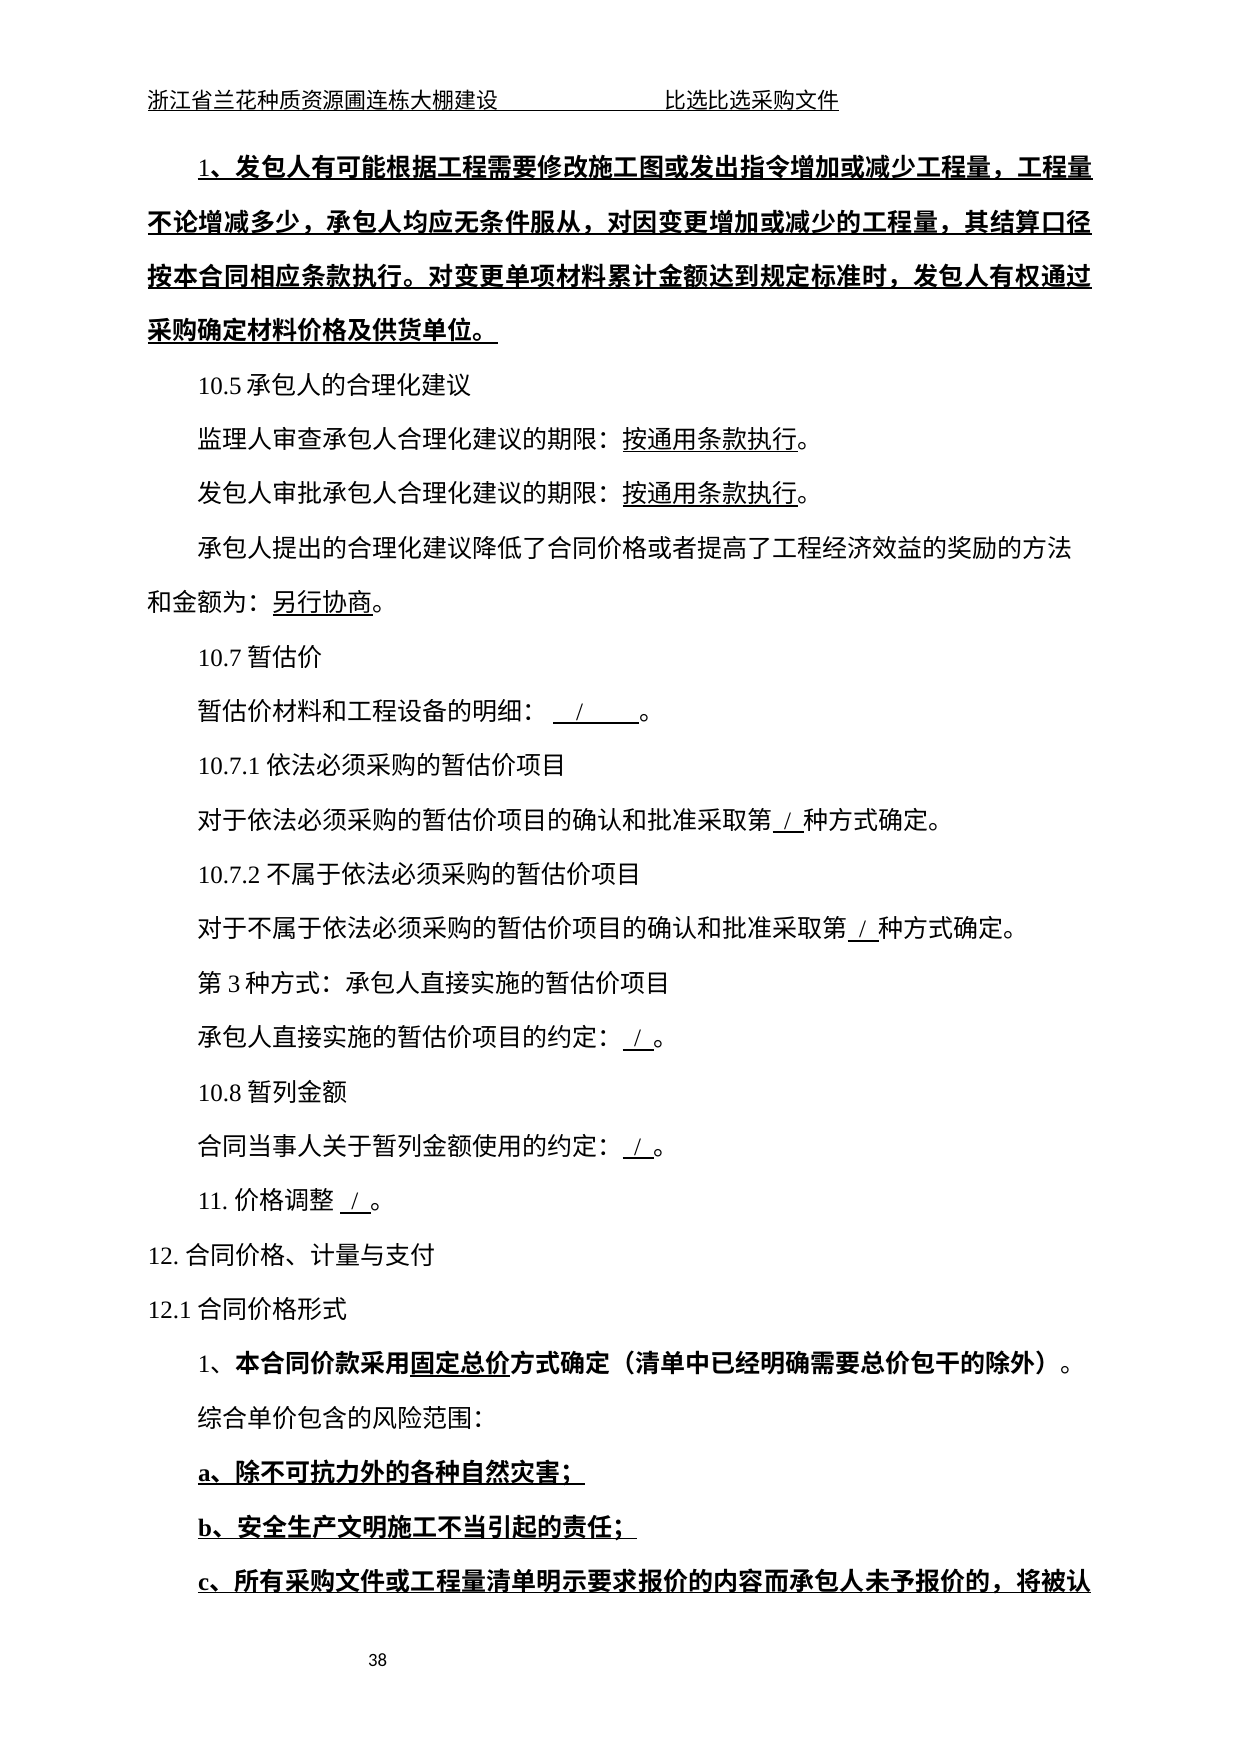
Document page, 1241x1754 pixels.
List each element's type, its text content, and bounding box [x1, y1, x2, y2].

text b、安全生产文明施工不当引起的责任； [148, 1507, 1092, 1543]
text 10.7.1 依法必须采购的暂估价项目 [148, 746, 1092, 782]
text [148, 1561, 1092, 1598]
text 10.8 暂列金额 [148, 1072, 1092, 1108]
text 10.7 暂估价 [148, 637, 1092, 673]
text 合同当事人关于暂列金额使用的约定： / 。 [148, 1126, 1092, 1163]
text 承包人提出的合理化建议降低了合同价格或者提高了工程经济效益的奖励的方法和金额为：另行协商。 [148, 528, 1092, 619]
text 10.5承包人的合理化建议 [148, 365, 1092, 401]
text 1、发包人有可能根据工程需要修改施工图或发出指令增加或减少工程量，工程量不论增减多少，承包人均应无条件服从，对因变更增加或减少的工程量，其结算口径按本合同相应条款执行。对变更单项材料累计金额达到规定标准时，发包人有权通过采购确定材料价格及供货单位。 [148, 289, 1092, 347]
text 暂估价材料和工程设备的明细： / 。 [148, 691, 1092, 728]
text 综合单价包含的风险范围： [148, 1398, 1092, 1434]
text 对于不属于依法必须采购的暂估价项目的确认和批准采取第 / 种方式确定。 [148, 909, 1092, 945]
text 11. 价格调整 / 。 [148, 1181, 1092, 1217]
text 12.1 合同价格形式 [148, 1289, 1092, 1326]
text 12. 合同价格、计量与支付 [148, 1235, 1092, 1271]
text 对于依法必须采购的暂估价项目的确认和批准采取第 / 种方式确定。 [148, 800, 1092, 836]
text 10.7.2 不属于依法必须采购的暂估价项目 [148, 854, 1092, 891]
text 第3种方式：承包人直接实施的暂估价项目 [148, 963, 1092, 999]
text 发包人审批承包人合理化建议的期限：按通用条款执行。 [148, 474, 1092, 510]
text 1、本合同价款采用固定总价方式确定（清单中已经明确需要总价包干的除外）。 [148, 1344, 1092, 1380]
text a、除不可抗力外的各种自然灾害； [148, 1453, 1092, 1489]
text 1、发包人有可能根据工程需要修改施工图或发出指令增加或减少工程量，工程量不论增减多少，承包人均应无条件服从，对因变更增加或减少的工程量，其结算口径按本合同相应条款执行。对变更单项材料累计金额达到规定标准时，发包人有权通过采购确定材料价格及供货单位。 [148, 148, 1092, 233]
text 监理人审查承包人合理化建议的期限：按通用条款执行。 [148, 419, 1092, 456]
text 1、发包人有可能根据工程需要修改施工图或发出指令增加或减少工程量，工程量不论增减多少，承包人均应无条件服从，对因变更增加或减少的工程量，其结算口径按本合同相应条款执行。对变更单项材料累计金额达到规定标准时，发包人有权通过采购确定材料价格及供货单位。 [148, 235, 1092, 287]
text 承包人直接实施的暂估价项目的约定： / 。 [148, 1018, 1092, 1054]
